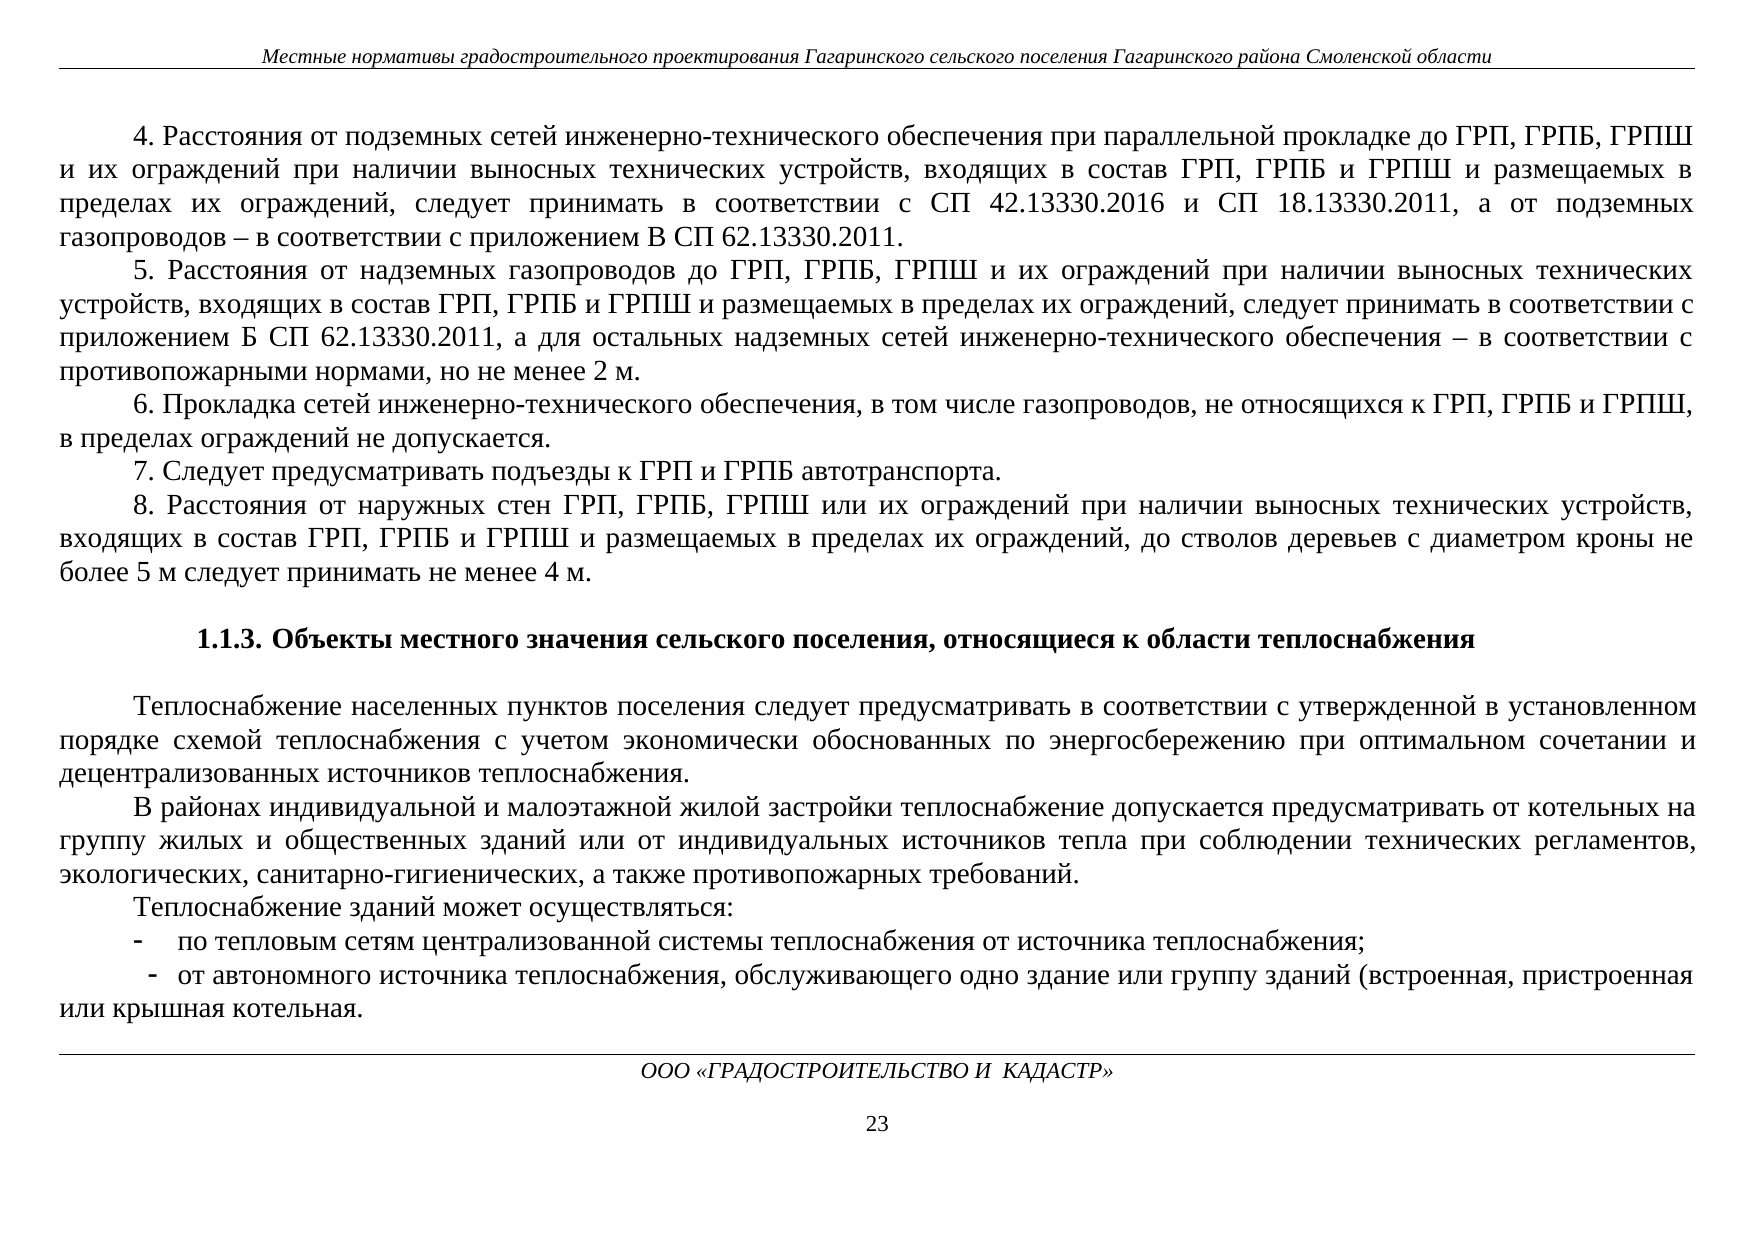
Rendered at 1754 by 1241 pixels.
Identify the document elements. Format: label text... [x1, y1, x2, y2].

text 6. Прокладка сетей инженерно-технического обеспечения, в том числе газопроводов, не относящихся к ГРП, ГРПБ и ГРПШ, в пределах ограждений не допускается. [59, 386, 1695, 453]
list от автономного источника теплоснабжения, обслуживающего одно здание или группу зданий (встроенная, пристроенная или крышная котельная. [59, 957, 1695, 1024]
text 7. Следует предусматривать подъезды к ГРП и ГРПБ автотранспорта. [59, 453, 1695, 487]
text В районах индивидуальной и малоэтажной жилой застройки теплоснабжение допускается предусматривать от котельных на группу жилых и общественных зданий или от индивидуальных источников тепла при соблюдении технических регламентов, экологических, санитарно-гигиенических, а также противопожарных требований. [59, 789, 1698, 889]
text 4. Расстояния от подземных сетей инженерно-технического обеспечения при параллельной прокладке до ГРП, ГРПБ, ГРПШ и их ограждений при наличии выносных технических устройств, входящих в состав ГРП, ГРПБ и ГРПШ и размещаемых в пределах их ограждений, следует принимать в соответствии с СП 42.13330.2016 и СП 18.13330.2011, а от подземных газопроводов – в соответствии с приложением В СП 62.13330.2011. [59, 118, 1695, 252]
text Теплоснабжение населенных пунктов поселения следует предусматривать в соответствии с утвержденной в установленном порядке схемой теплоснабжения с учетом экономически обоснованных по энергосбережению при оптимальном сочетании и децентрализованных источников теплоснабжения. [59, 688, 1698, 789]
text Теплоснабжение зданий может осуществляться: [59, 889, 1695, 923]
text 8. Расстояния от наружных стен ГРП, ГРПБ, ГРПШ или их ограждений при наличии выносных технических устройств, входящих в состав ГРП, ГРПБ и ГРПШ и размещаемых в пределах их ограждений, до стволов деревьев с диаметром кроны не более следует принимать не менее . [59, 487, 1695, 588]
list Объекты местного значения сельского поселения, относящиеся к области теплоснабжения [97, 621, 1576, 655]
text 5. Расстояния от надземных газопроводов до ГРП, ГРПБ, ГРПШ и их ограждений при наличии выносных технических устройств, входящих в состав ГРП, ГРПБ и ГРПШ и размещаемых в пределах их ограждений, следует принимать в соответствии с приложением Б СП 62.13330.2011, а для остальных надземных сетей инженерно-технического обеспечения – в соответствии с противопожарными нормами, но не менее . [59, 252, 1695, 386]
list по тепловым сетям централизованной системы теплоснабжения от источника теплоснабжения; [59, 923, 1695, 957]
